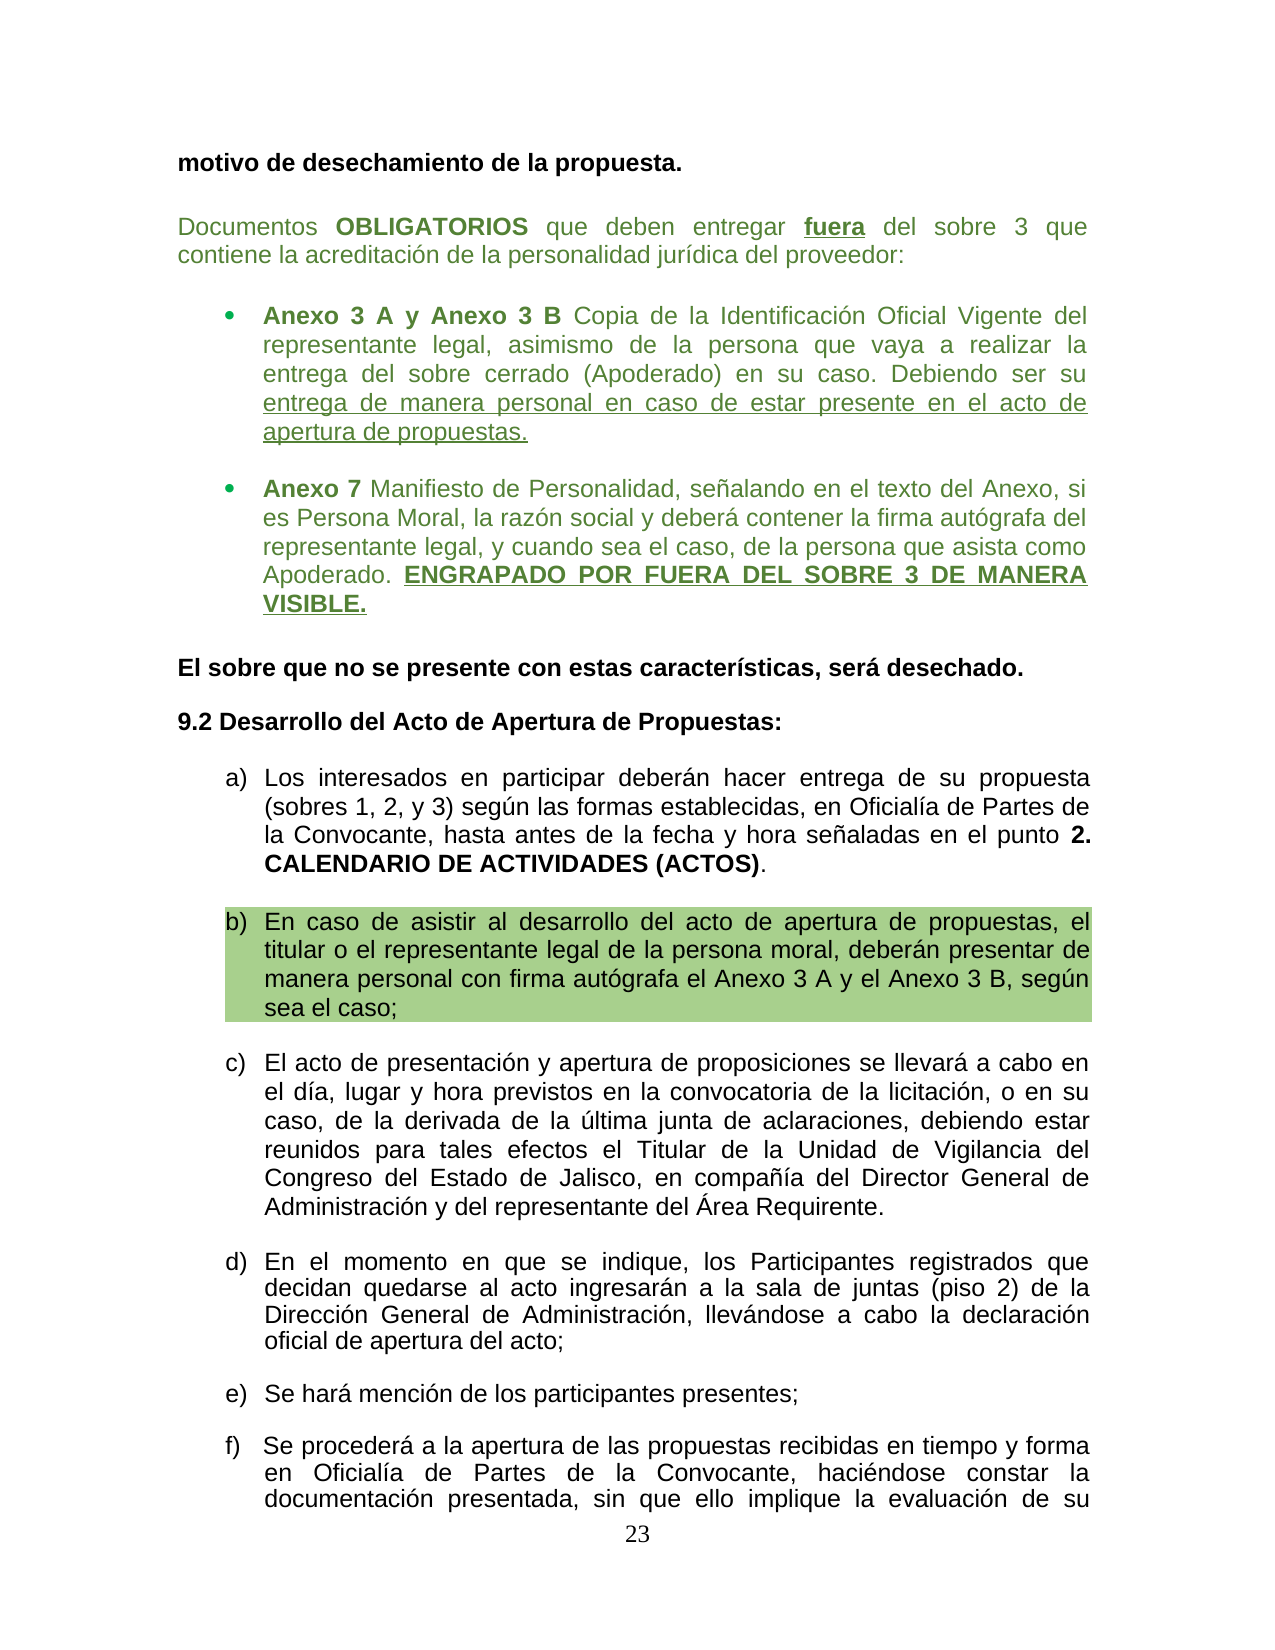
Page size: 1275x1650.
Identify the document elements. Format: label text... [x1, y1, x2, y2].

text El sobre que no se presente con estas características, será desechado. [177, 653, 1088, 682]
list El acto de presentación y apertura de proposiciones se llevará a cabo en el día, lugar y hora previstos en la convocatoria de la licitación, o en su caso, de la derivada de la última junta de aclaraciones, debiendo estar reunidos para tales efectos el Titular de la Unidad de Vigilancia del Congreso del Estado de Jalisco, en compañía del Director General de Administración y del representante del Área Requirente. [225, 1048, 1091, 1221]
list Se hará mención de los participantes presentes; [225, 1381, 1100, 1407]
list Los interesados en participar deberán hacer entrega de su propuesta (sobres 1, 2, y 3) según las formas establecidas, en Oficialía de Partes de la Convocante, hasta antes de la fecha y hora señaladas en el punto 2. CALENDARIO DE ACTIVIDADES (ACTOS). [225, 763, 1092, 878]
text Documentos OBLIGATORIOS que deben entregar fuera del sobre 3 que contiene la acreditación de la personalidad jurídica del proveedor: [177, 212, 1088, 269]
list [225, 1434, 1091, 1512]
subtitle 9.2 Desarrollo del Acto de Apertura de Propuestas: [177, 707, 1098, 736]
list Anexo 7 Manifiesto de Personalidad, señalando en el texto del Anexo, si es Persona Moral, la razón social y deberá contener la firma autógrafa del representante legal, y cuando sea el caso, de la persona que asista como Apoderado. ENGRAPADO POR FUERA DEL SOBRE 3 DE MANERA VISIBLE. [225, 474, 1088, 618]
list En el momento en que se indique, los Participantes registrados que decidan quedarse al acto ingresarán a la sala de juntas (piso 2) de la Dirección General de Administración, llevándose a cabo la declaración oficial de apertura del acto; [225, 1250, 1091, 1355]
list En caso de asistir al desarrollo del acto de apertura de propuestas, el titular o el representante legal de la persona moral, deberán presentar de manera personal con firma autógrafa el Anexo 3 A y el Anexo 3 B, según sea el caso; [225, 907, 1092, 1022]
list Anexo 3 A y Anexo 3 B Copia de la Identificación Oficial Vigente del representante legal, asimismo de la persona que vaya a realizar la entrega del sobre cerrado (Apoderado) en su caso. Debiendo ser su entrega de manera personal en caso de estar presente en el acto de apertura de propuestas. [225, 301, 1088, 445]
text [177, 148, 1088, 176]
